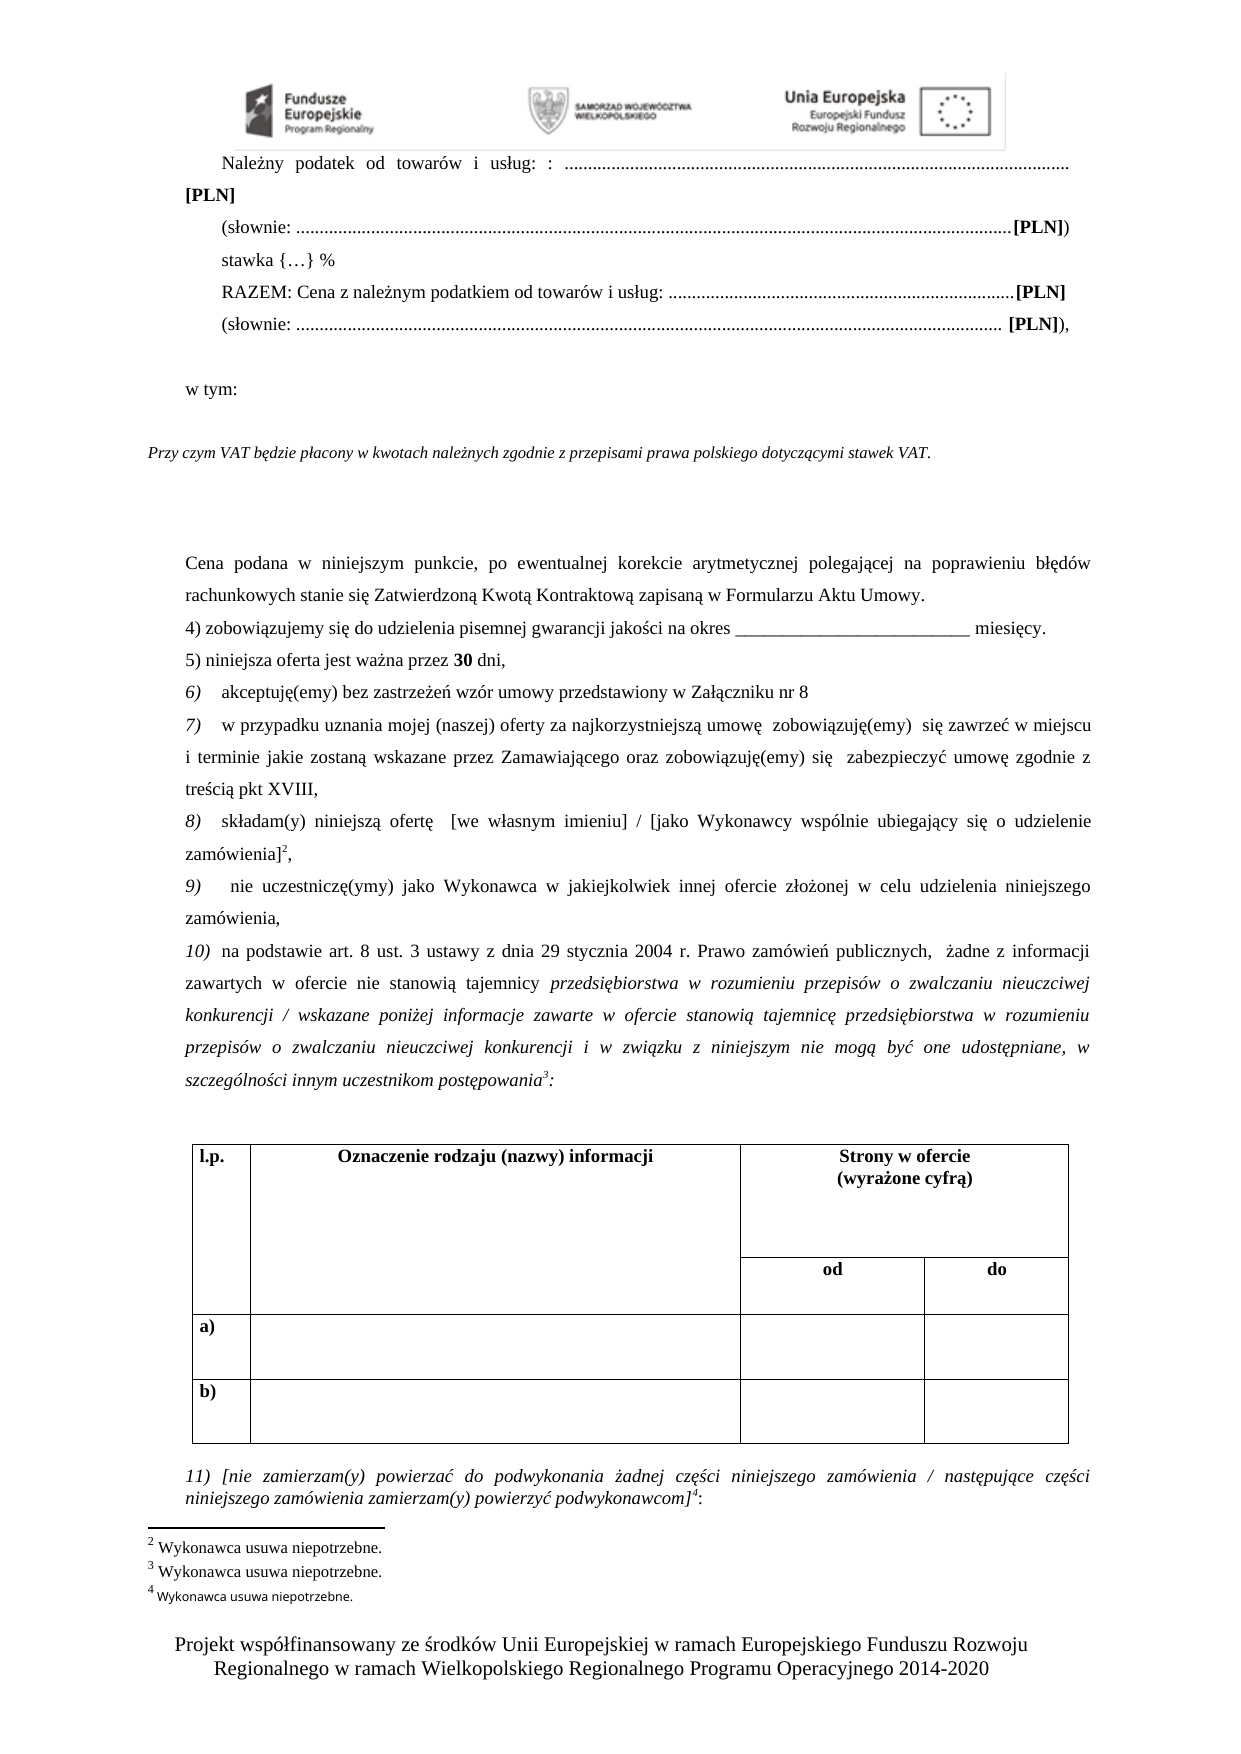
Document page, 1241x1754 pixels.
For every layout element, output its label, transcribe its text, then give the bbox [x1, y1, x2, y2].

text Przy czym VAT będzie płacony w kwotach należnych zgodnie z przepisami prawa polskiego dotyczącymi stawek VAT. [148, 442, 1093, 462]
table_cell [193, 1380, 250, 1443]
table_header Oznaczenie rodzaju (nazwy) informacji [251, 1145, 740, 1314]
table_header l.p. [193, 1145, 250, 1314]
table_cell [251, 1315, 740, 1378]
text 4) zobowiązujemy się do udzielenia pisemnej gwarancji jakości na okres _________________________ miesięcy. [148, 617, 1093, 638]
text w tym: [185, 378, 1071, 399]
table_cell do [925, 1258, 1068, 1314]
picture [234, 73, 1007, 152]
text 5) niniejsza oferta jest ważna przez 30 dni, [148, 649, 1093, 670]
table_cell od [741, 1258, 924, 1314]
list nie uczestniczę(ymy) jako Wykonawca w jakiejkolwiek innej ofercie złożonej w celu udzielenia niniejszego zamówienia, [185, 875, 1093, 929]
text Cena podana w niniejszym punkcie, po ewentualnej korekcie arytmetycznej polegającej na poprawieniu błędów rachunkowych stanie się Zatwierdzoną Kwotą Kontraktową zapisaną w Formularzu Aktu Umowy. [185, 552, 1093, 606]
table_cell [193, 1315, 250, 1378]
list [nie zamierzam(y) powierzać do podwykonania żadnej części niniejszego zamówienia / następujące części niniejszego zamówienia zamierzam(y) powierzyć podwykonawcom]: [185, 1465, 1093, 1508]
table_header Strony w ofercie (wyrażone cyfrą) [741, 1145, 1068, 1257]
table_cell [925, 1315, 1068, 1378]
list na podstawie art. 8 ust. 3 ustawy z dnia 29 stycznia 2004 r. Prawo zamówień publicznych, żadne z informacji zawartych w ofercie nie stanowią tajemnicy przedsiębiorstwa w rozumieniu przepisów o zwalczaniu nieuczciwej konkurencji / wskazane poniżej informacje zawarte w ofercie stanowią tajemnicę przedsiębiorstwa w rozumieniu przepisów o zwalczaniu nieuczciwej konkurencji i w związku z niniejszym nie mogą być one udostępniane, w szczególności innym uczestnikom postępowania: [185, 939, 1093, 1090]
list składam(y) niniejszą ofertę [we własnym imieniu] / [jako Wykonawcy wspólnie ubiegający się o udzielenie zamówienia], [185, 810, 1093, 864]
text stawka {…} % [185, 249, 1071, 270]
text (słownie: ....................................................................................................................................................... [PLN]), [185, 313, 1071, 335]
list w przypadku uznania mojej (naszej) oferty za najkorzystniejszą umowę zobowiązuję(emy) się zawrzeć w miejscu i terminie jakie zostaną wskazane przez Zamawiającego oraz zobowiązuję(emy) się zabezpieczyć umowę zgodnie z treścią pkt XVIII, [185, 713, 1093, 799]
text Należny podatek od towarów i usług: : ............................................................................................................[PLN] [185, 152, 1071, 206]
table_cell [741, 1315, 924, 1378]
table_cell [741, 1380, 924, 1443]
table_cell [925, 1380, 1068, 1443]
table_cell [251, 1380, 740, 1443]
list akceptuję(emy) bez zastrzeżeń wzór umowy przedstawiony w Załączniku nr 8 [185, 681, 1093, 703]
text RAZEM: Cena z należnym podatkiem od towarów i usług: ..........................................................................[PLN] [185, 281, 1071, 303]
